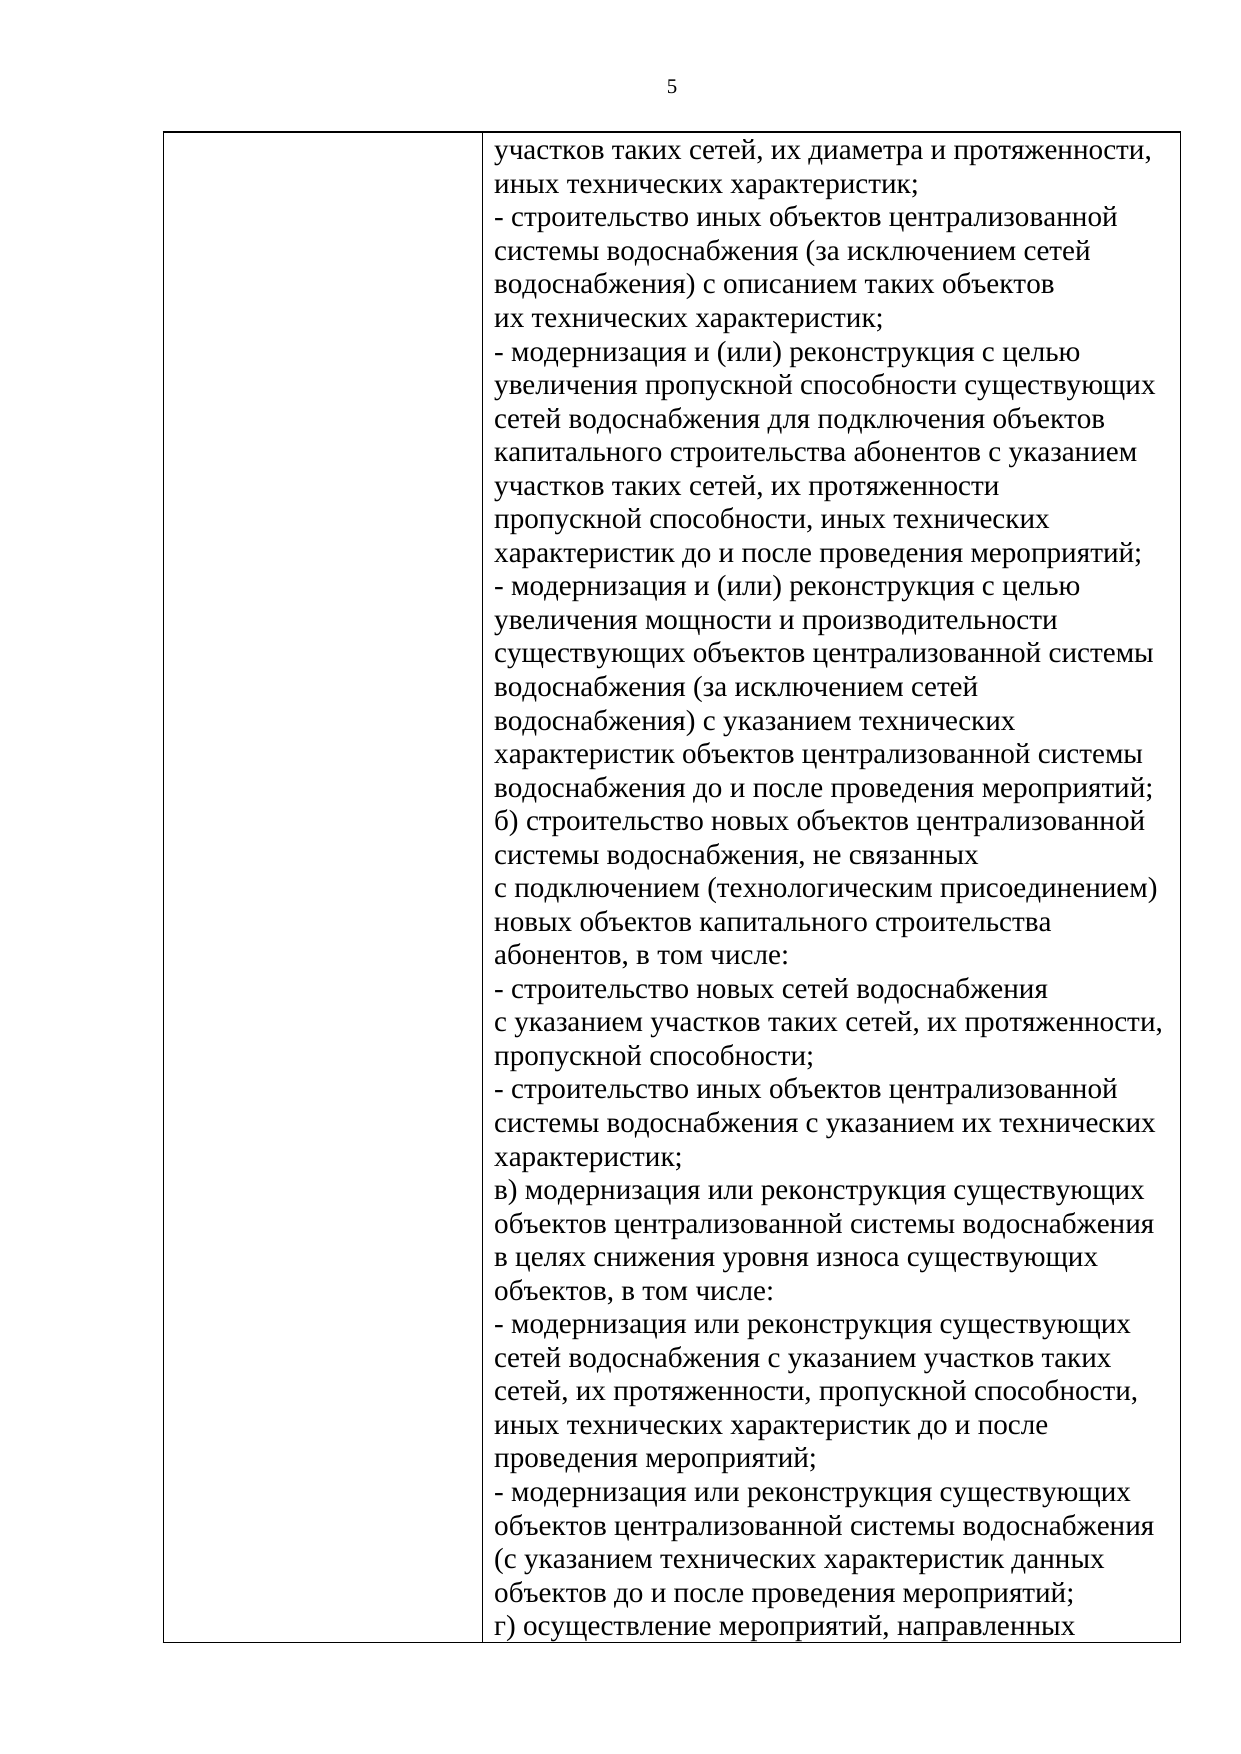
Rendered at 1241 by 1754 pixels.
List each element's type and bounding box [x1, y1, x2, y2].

table_cell [483, 133, 1180, 1642]
table_cell [164, 133, 482, 1642]
